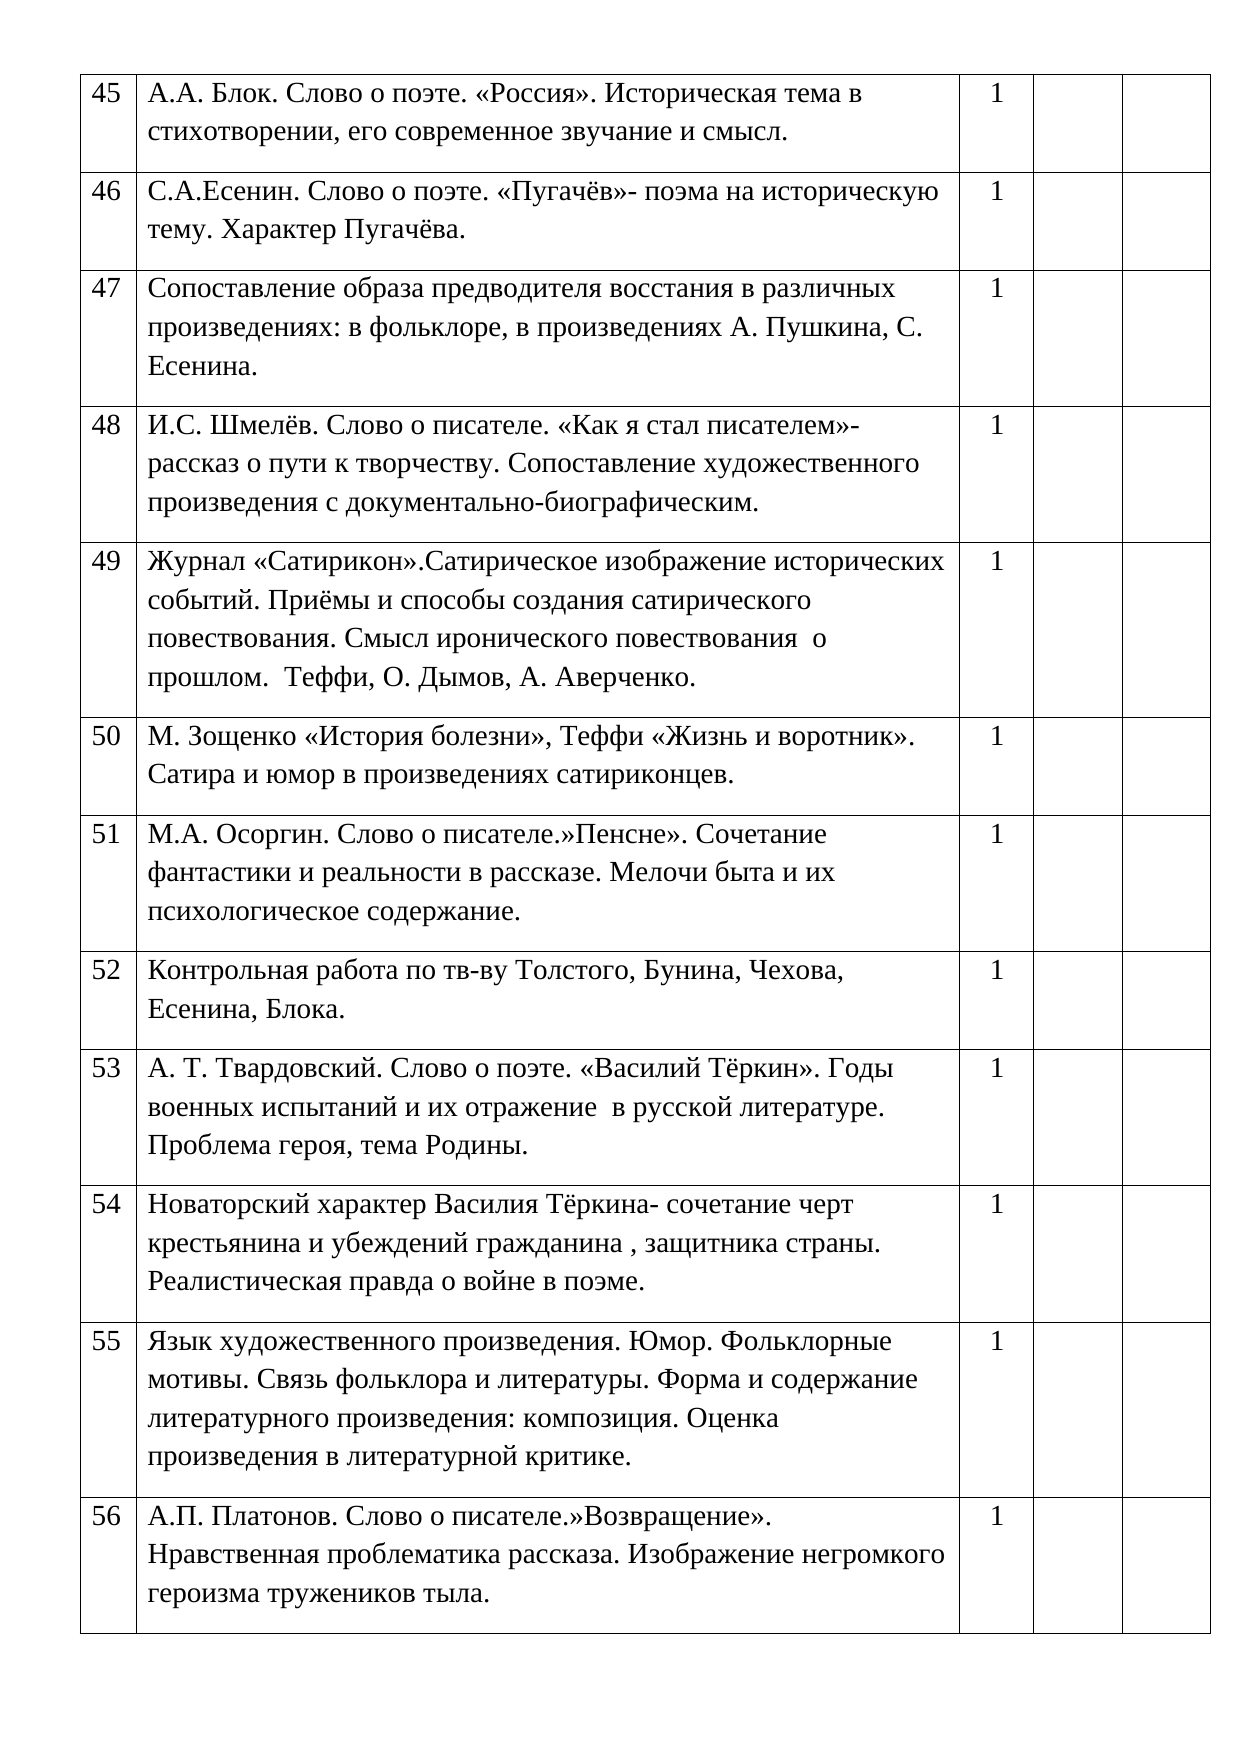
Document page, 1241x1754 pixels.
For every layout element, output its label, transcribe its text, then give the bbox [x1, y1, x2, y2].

table_cell [1123, 1050, 1210, 1185]
table_cell 52 [81, 952, 136, 1049]
table_cell 53 [81, 1050, 136, 1185]
table_cell Журнал «Сатирикон».Сатирическое изображение исторических событий. Приёмы и способы создания сатирического повествования. Смысл иронического повествования о прошлом. Теффи, О. Дымов, А. Аверченко. [137, 543, 959, 717]
table_cell [1123, 952, 1210, 1049]
table_cell [1123, 543, 1210, 717]
table_cell [1123, 1186, 1210, 1322]
table_cell А.П. Платонов. Слово о писателе.»Возвращение». Нравственная проблематика рассказа. Изображение негромкого героизма тружеников тыла. [137, 1498, 959, 1633]
table_cell 1 [960, 1498, 1033, 1633]
table_cell [1034, 1050, 1122, 1185]
table_cell 1 [960, 1050, 1033, 1185]
table_cell Язык художественного произведения. Юмор. Фольклорные мотивы. Связь фольклора и литературы. Форма и содержание литературного произведения: композиция. Оценка произведения в литературной критике. [137, 1323, 959, 1497]
table_cell 48 [81, 407, 136, 542]
table_cell 1 [960, 543, 1033, 717]
table_cell [1034, 952, 1122, 1049]
table_cell [1123, 1498, 1210, 1633]
table_cell [1123, 718, 1210, 815]
table_cell [1123, 173, 1210, 269]
table_cell 1 [960, 952, 1033, 1049]
table_cell И.С. Шмелёв. Слово о писателе. «Как я стал писателем»- рассказ о пути к творчеству. Сопоставление художественного произведения с документально-биографическим. [137, 407, 959, 542]
table_cell 50 [81, 718, 136, 815]
table_cell 45 [81, 75, 136, 172]
table_cell 47 [81, 271, 136, 406]
table_cell [1034, 543, 1122, 717]
table_cell [1123, 816, 1210, 951]
table_cell 1 [960, 718, 1033, 815]
table_cell М. Зощенко «История болезни», Теффи «Жизнь и воротник». Сатира и юмор в произведениях сатириконцев. [137, 718, 959, 815]
table_cell 1 [960, 407, 1033, 542]
table_cell [1034, 407, 1122, 542]
table_cell 54 [81, 1186, 136, 1322]
table_cell 1 [960, 173, 1033, 269]
table_cell 46 [81, 173, 136, 269]
table_cell 51 [81, 816, 136, 951]
table_cell [1034, 1186, 1122, 1322]
table_cell 1 [960, 816, 1033, 951]
table_cell 1 [960, 1186, 1033, 1322]
table_cell Новаторский характер Василия Тёркина- сочетание черт крестьянина и убеждений гражданина , защитника страны. Реалистическая правда о войне в поэме. [137, 1186, 959, 1322]
table_cell С.А.Есенин. Слово о поэте. «Пугачёв»- поэма на историческую тему. Характер Пугачёва. [137, 173, 959, 269]
table_cell 55 [81, 1323, 136, 1497]
table_cell Сопоставление образа предводителя восстания в различных произведениях: в фольклоре, в произведениях А. Пушкина, С. Есенина. [137, 271, 959, 406]
table_cell М.А. Осоргин. Слово о писателе.»Пенсне». Сочетание фантастики и реальности в рассказе. Мелочи быта и их психологическое содержание. [137, 816, 959, 951]
table_cell 1 [960, 271, 1033, 406]
table_cell 49 [81, 543, 136, 717]
table_cell [1034, 271, 1122, 406]
table_cell 56 [81, 1498, 136, 1633]
table_cell [1034, 75, 1122, 172]
table_cell 1 [960, 1323, 1033, 1497]
table_cell [1034, 1498, 1122, 1633]
table_cell [1123, 271, 1210, 406]
table_cell [1034, 718, 1122, 815]
table_cell Контрольная работа по тв-ву Толстого, Бунина, Чехова, Есенина, Блока. [137, 952, 959, 1049]
table_cell [1034, 816, 1122, 951]
table_cell 1 [960, 75, 1033, 172]
table_cell [1123, 75, 1210, 172]
table_cell [1123, 407, 1210, 542]
table_cell [1034, 1323, 1122, 1497]
table_cell А. Т. Твардовский. Слово о поэте. «Василий Тёркин». Годы военных испытаний и их отражение в русской литературе. Проблема героя, тема Родины. [137, 1050, 959, 1185]
table_cell [1123, 1323, 1210, 1497]
table_cell [1034, 173, 1122, 269]
table_cell А.А. Блок. Слово о поэте. «Россия». Историческая тема в стихотворении, его современное звучание и смысл. [137, 75, 959, 172]
